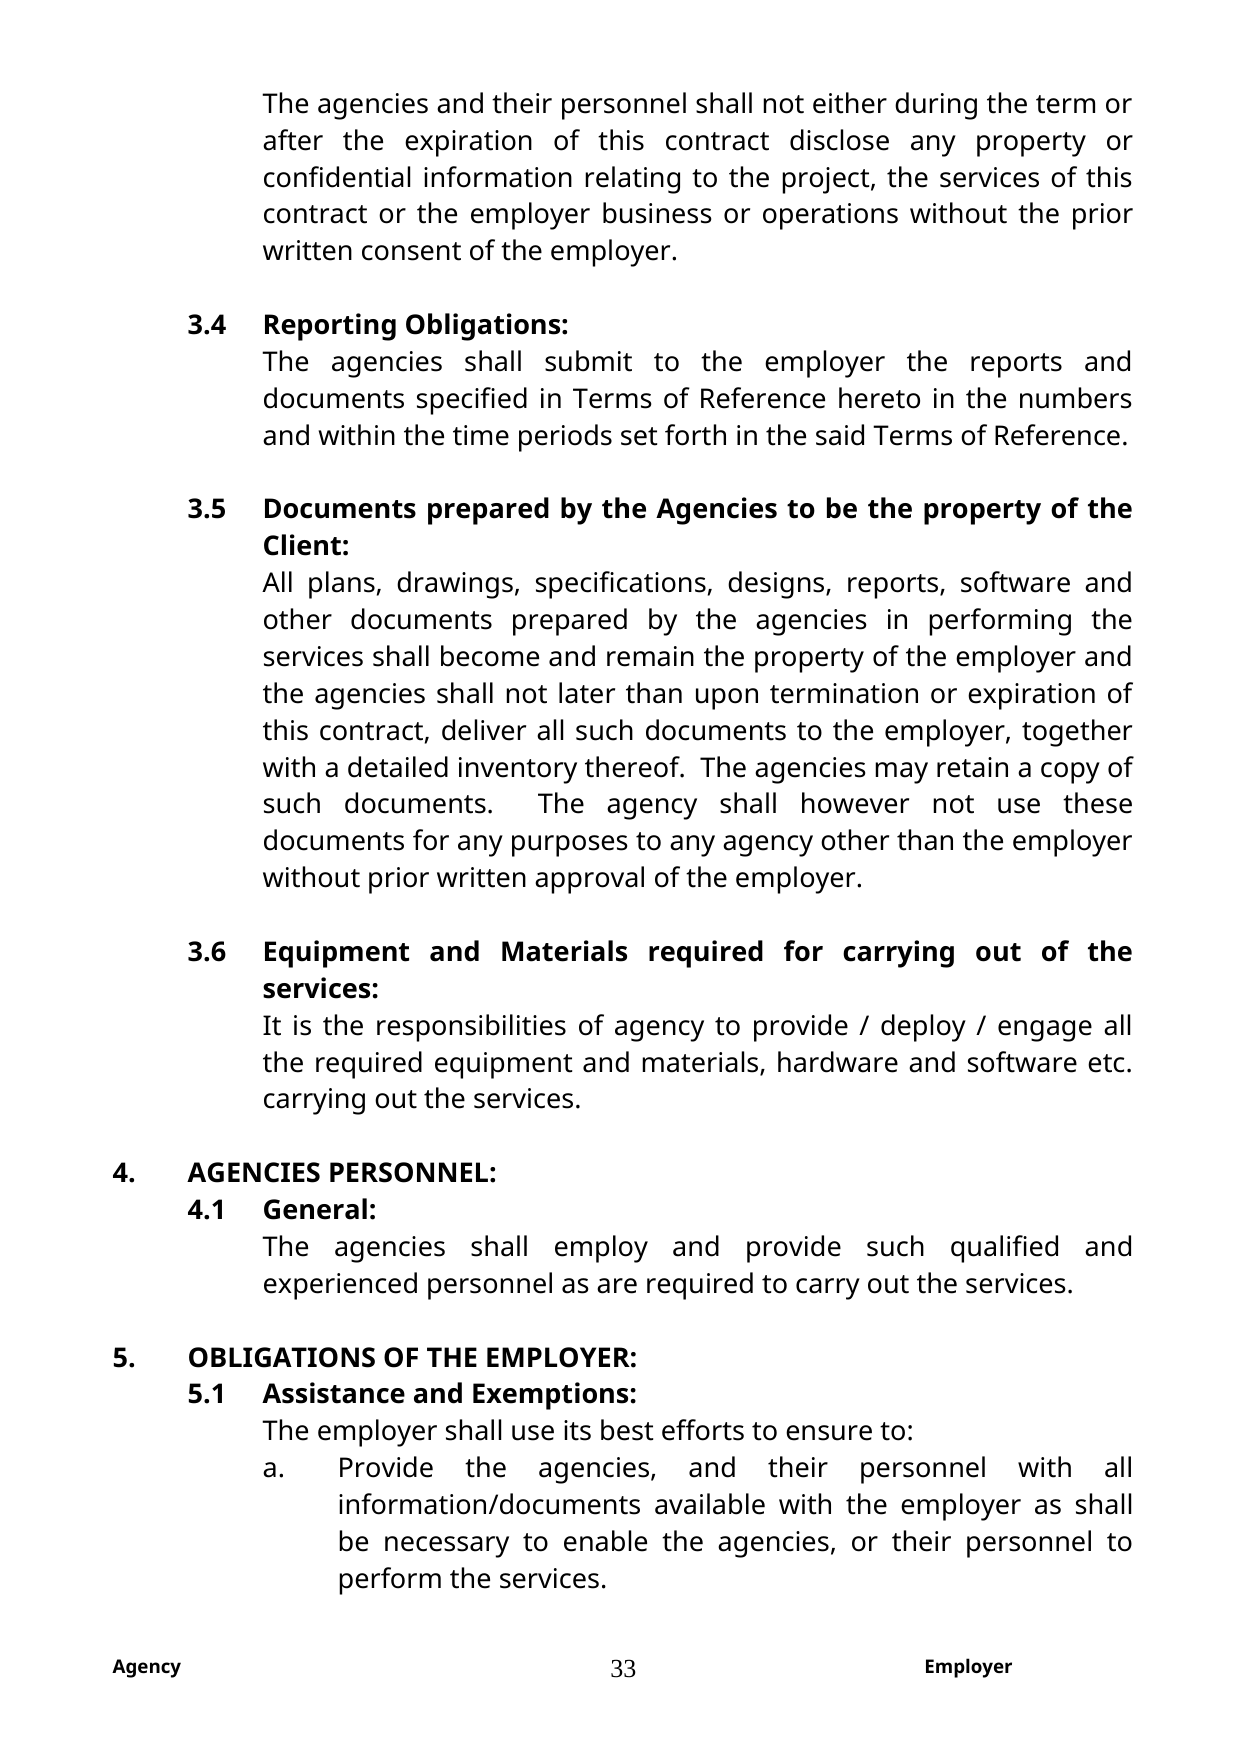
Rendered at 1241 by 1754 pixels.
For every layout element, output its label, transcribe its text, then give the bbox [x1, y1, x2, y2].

text The agencies shall employ and provide such qualified and experienced personnel as are required to carry out the services. [262, 1227, 1134, 1301]
text 3.5 Documents prepared by the Agencies to be the property of the Client: [187, 490, 1134, 564]
text All plans, drawings, specifications, designs, reports, software and other documents prepared by the agencies in performing the services shall become and remain the property of the employer and the agencies shall not later than upon termination or expiration of this contract, deliver all such documents to the employer, together with a detailed inventory thereof. The agencies may retain a copy of such documents. The agency shall however not use these documents for any purposes to any agency other than the employer without prior written approval of the employer. [262, 564, 1134, 896]
text The agencies and their personnel shall not either during the term or after the expiration of this contract disclose any property or confidential information relating to the project, the services of this contract or the employer business or operations without the prior written consent of the employer. [262, 84, 1134, 269]
text 4. AGENCIES Personnel: [112, 1154, 1134, 1191]
text 5. Obligations of the EMPLOYER: [112, 1338, 1134, 1375]
text 4.1 General: [112, 1191, 1134, 1227]
text The employer shall use its best efforts to ensure to: [187, 1412, 1134, 1449]
text It is the responsibilities of agency to provide / deploy / engage all the required equipment and materials, hardware and software etc. carrying out the services. [262, 1006, 1134, 1117]
text 5.1 Assistance and Exemptions: [112, 1375, 1134, 1412]
text 3.4 Reporting Obligations: [112, 306, 1134, 342]
text The agencies shall submit to the employer the reports and documents specified in Terms of Reference hereto in the numbers and within the time periods set forth in the said Terms of Reference. [262, 342, 1134, 453]
text 3.6 Equipment and Materials required for carrying out of the services: [187, 932, 1134, 1006]
text a. Provide the agencies, and their personnel with all information/documents available with the employer as shall be necessary to enable the agencies, or their personnel to perform the services. [262, 1449, 1134, 1596]
